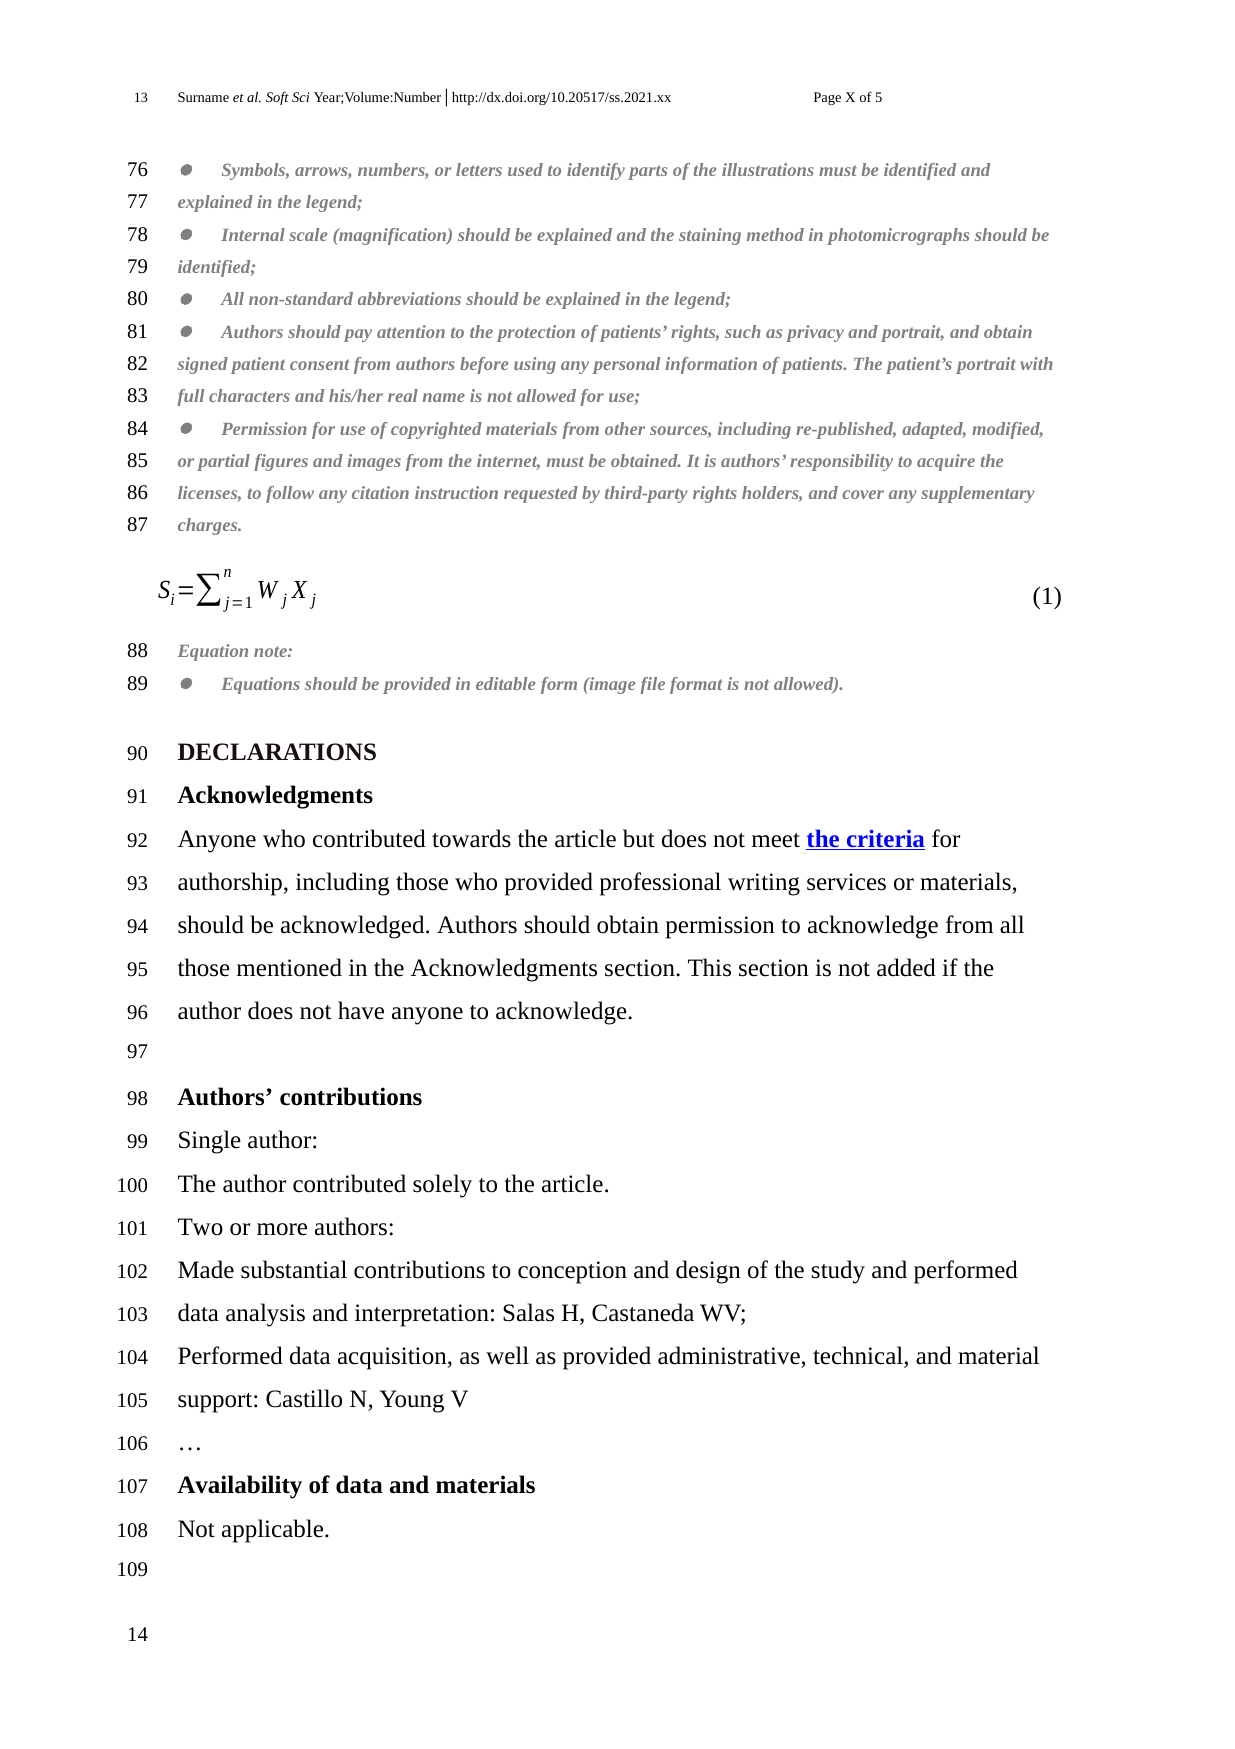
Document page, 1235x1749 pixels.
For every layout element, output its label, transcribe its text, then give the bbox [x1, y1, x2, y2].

text DECLARATIONS [177, 737, 1057, 766]
table_header [157, 563, 1032, 640]
text … [177, 1427, 1057, 1456]
text Authors’ contributions [177, 1082, 1057, 1111]
list All non-standard abbreviations should be explained in the legend; [177, 288, 1057, 310]
text Two or more authors: [177, 1212, 1057, 1241]
table_header (1) [1033, 563, 1078, 640]
text Anyone who contributed towards the article but does not meet the criteria for authorship, including those who provided professional writing services or materials, should be acknowledged. Authors should obtain permission to acknowledge from all those mentioned in the Acknowledgments section. This section is not added if the author does not have anyone to acknowledge. [177, 824, 1057, 1025]
text Equation note: [177, 640, 1057, 662]
text Availability of data and materials [177, 1471, 1057, 1499]
list Equations should be provided in editable form (image file format is not allowed). [177, 673, 1057, 694]
text Made substantial contributions to conception and design of the study and performed data analysis and interpretation: Salas H, Castaneda WV; [177, 1255, 1057, 1327]
list Internal scale (magnification) should be explained and the staining method in photomicrographs should be identified; [177, 224, 1057, 277]
text The author contributed solely to the article. [177, 1169, 1057, 1197]
text Acknowledgments [177, 781, 1057, 809]
text Performed data acquisition, as well as provided administrative, technical, and material support: Castillo N, Young V [177, 1341, 1057, 1413]
text Not applicable. [177, 1514, 1057, 1542]
list Permission for use of copyrighted materials from other sources, including re-published, adapted, modified, or partial figures and images from the internet, must be obtained. It is authors’ responsibility to acquire the licenses, to follow any citation instruction requested by third-party rights holders, and cover any supplementary charges. [177, 417, 1057, 536]
list Authors should pay attention to the protection of patients’ rights, such as privacy and portrait, and obtain signed patient consent from authors before using any personal information of patients. The patient’s portrait with full characters and his/her real name is not allowed for use; [177, 321, 1057, 407]
text Single author: [177, 1126, 1057, 1154]
list Symbols, arrows, numbers, or letters used to identify parts of the illustrations must be identified and explained in the legend; [177, 159, 1057, 213]
